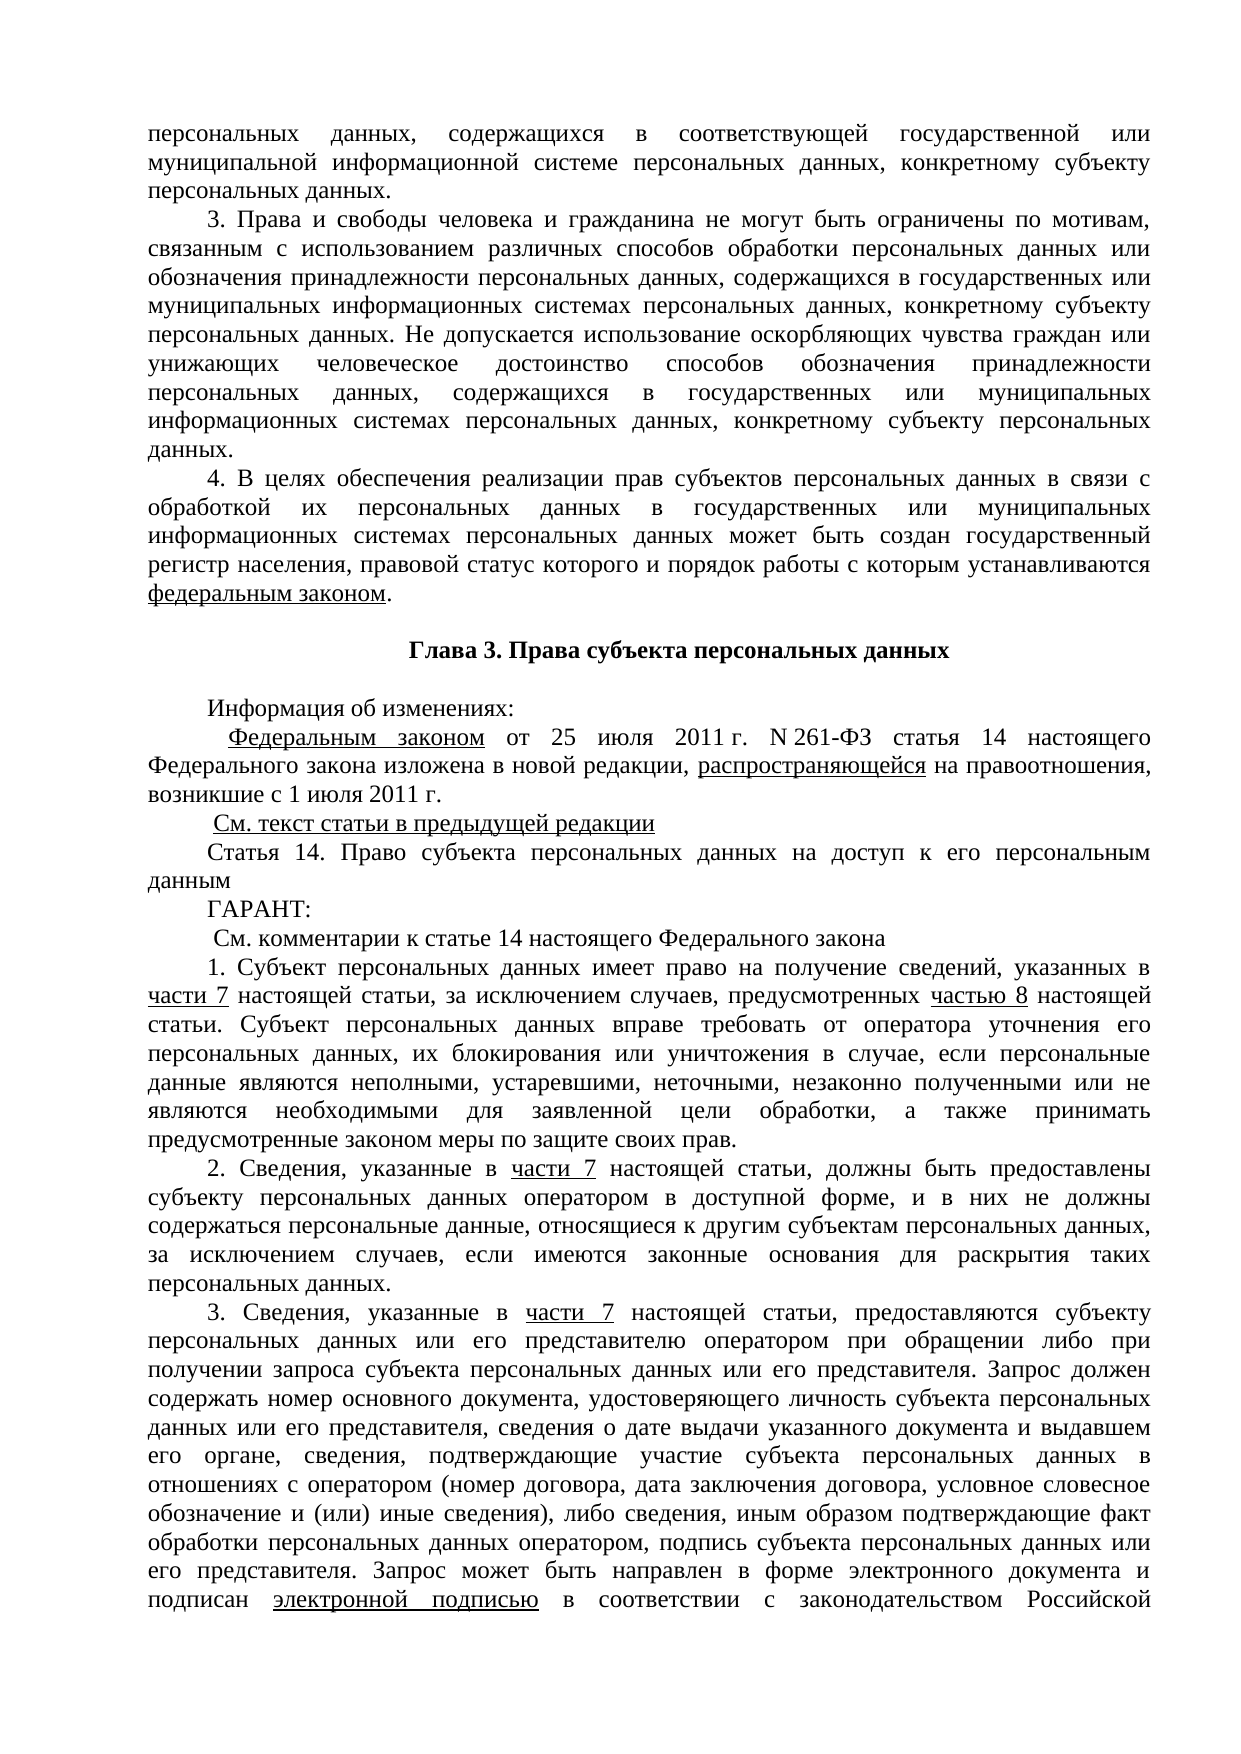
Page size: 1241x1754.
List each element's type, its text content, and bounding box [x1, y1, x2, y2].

text Федеральным законом от 25 июля 2011 г. N 261-ФЗ статья 14 настоящего Федерального закона изложена в новой редакции, распространяющейся на правоотношения, возникшие с 1 июля 2011 г. [148, 722, 1152, 808]
text Статья 14. Право субъекта персональных данных на доступ к его персональным данным [148, 837, 1152, 894]
text ГАРАНТ: [148, 894, 1152, 923]
text См. комментарии к статье 14 настоящего Федерального закона [148, 923, 1152, 952]
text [148, 1297, 1152, 1613]
text Глава 3. Права субъекта персональных данных [148, 636, 1152, 664]
text 1. Субъект персональных данных имеет право на получение сведений, указанных в части 7 настоящей статьи, за исключением случаев, предусмотренных частью 8 настоящей статьи. Субъект персональных данных вправе требовать от оператора уточнения его персональных данных, их блокирования или уничтожения в случае, если персональные данные являются неполными, устаревшими, неточными, незаконно полученными или не являются необходимыми для заявленной цели обработки, а также принимать предусмотренные законом меры по защите своих прав. [148, 952, 1152, 1153]
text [148, 118, 1152, 204]
text 4. В целях обеспечения реализации прав субъектов персональных данных в связи с обработкой их персональных данных в государственных или муниципальных информационных системах персональных данных может быть создан государственный регистр населения, правовой статус которого и порядок работы с которым устанавливаются федеральным законом. [148, 463, 1152, 607]
text Информация об изменениях: [148, 693, 1152, 722]
text 3. Права и свободы человека и гражданина не могут быть ограничены по мотивам, связанным с использованием различных способов обработки персональных данных или обозначения принадлежности персональных данных, содержащихся в государственных или муниципальных информационных системах персональных данных, конкретному субъекту персональных данных. Не допускается использование оскорбляющих чувства граждан или унижающих человеческое достоинство способов обозначения принадлежности персональных данных, содержащихся в государственных или муниципальных информационных системах персональных данных, конкретному субъекту персональных данных. [148, 204, 1152, 463]
text См. текст статьи в предыдущей редакции [148, 808, 1152, 837]
text 2. Сведения, указанные в части 7 настоящей статьи, должны быть предоставлены субъекту персональных данных оператором в доступной форме, и в них не должны содержаться персональные данные, относящиеся к другим субъектам персональных данных, за исключением случаев, если имеются законные основания для раскрытия таких персональных данных. [148, 1153, 1152, 1297]
